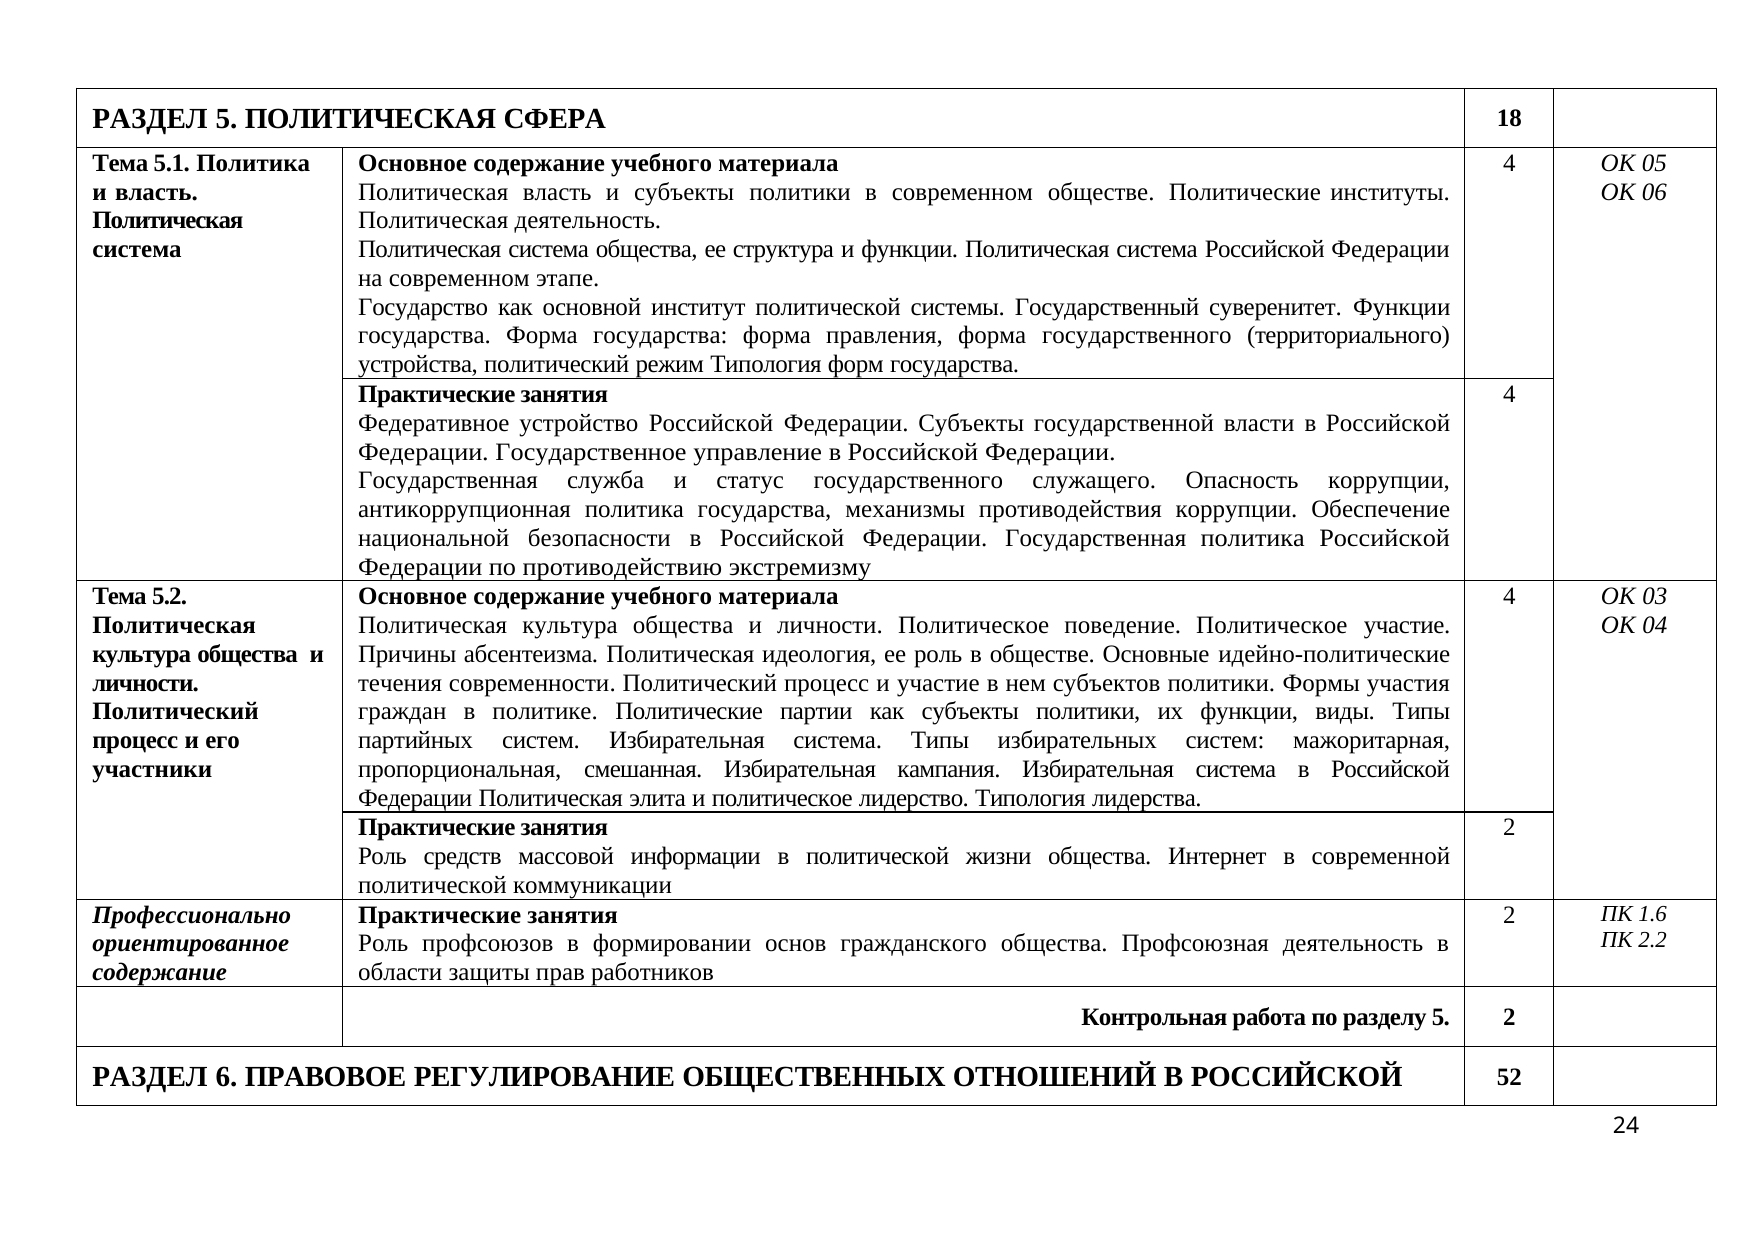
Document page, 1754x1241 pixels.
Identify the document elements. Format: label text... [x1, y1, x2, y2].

table_cell Контрольная работа по разделу 5. [343, 987, 1464, 1046]
table_cell Профессионально ориентированное содержание [77, 900, 342, 986]
table_cell [77, 987, 342, 1046]
table_cell Тема 5.2. Политическая культура общества и личности. Политический процесс и его участники [77, 581, 342, 899]
table_cell 52 [1465, 1047, 1553, 1105]
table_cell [77, 1047, 1464, 1105]
table_cell 4 [1465, 581, 1553, 811]
table_cell ОК 03 ОК 04 [1554, 581, 1716, 899]
table_cell [1554, 987, 1716, 1046]
table_cell 2 [1465, 900, 1553, 986]
table_cell [1554, 89, 1716, 147]
table_cell РАЗДЕЛ 5. ПОЛИТИЧЕСКАЯ СФЕРА [77, 89, 1464, 147]
table_cell ОК 05 ОК 06 [1554, 148, 1716, 580]
table_cell [1554, 1047, 1716, 1105]
table_cell Практические занятия Роль профсоюзов в формировании основ гражданского общества. Профсоюзная деятельность в области защиты прав работников [343, 900, 1464, 986]
table_cell 2 [1465, 813, 1553, 899]
table_cell Основное содержание учебного материала Политическая культура общества и личности. Политическое поведение. Политическое участие. Причины абсентеизма. Политическая идеология, ее роль в обществе. Основные идейно-политические течения современности. Политический процесс и участие в нем субъектов политики. Формы участия граждан в политике. Политические партии как субъекты политики, их функции, виды. Типы партийных систем. Избирательная система. Типы избирательных систем: мажоритарная, пропорциональная, смешанная. Избирательная кампания. Избирательная система в Российской Федерации Политическая элита и политическое лидерство. Типология лидерства. [343, 581, 1464, 811]
table_cell Основное содержание учебного материала Политическая власть и субъекты политики в современном обществе. Политические институты. Политическая деятельность. Политическая система общества, ее структура и функции. Политическая система Российской Федерации на современном этапе. Государство как основной институт политической системы. Государственный суверенитет. Функции государства. Форма государства: форма правления, форма государственного (территориального) устройства, политический режим Типология форм государства. [343, 148, 1464, 378]
table_cell 2 [1465, 987, 1553, 1046]
table_cell 4 [1465, 379, 1553, 580]
table_cell ПК 1.6 ПК 2.2 [1554, 900, 1716, 986]
table_cell Тема 5.1. Политика и власть. Политическая система [77, 148, 342, 580]
table_cell Практические занятия Федеративное устройство Российской Федерации. Субъекты государственной власти в Российской Федерации. Государственное управление в Российской Федерации. Государственная служба и статус государственного служащего. Опасность коррупции, антикоррупционная политика государства, механизмы противодействия коррупции. Обеспечение национальной безопасности в Российской Федерации. Государственная политика Российской Федерации по противодействию экстремизму [343, 379, 1464, 580]
table_cell 18 [1465, 89, 1553, 147]
table_cell 4 [1465, 148, 1553, 378]
table_cell Практические занятия Роль средств массовой информации в политической жизни общества. Интернет в современной политической коммуникации [343, 813, 1464, 899]
